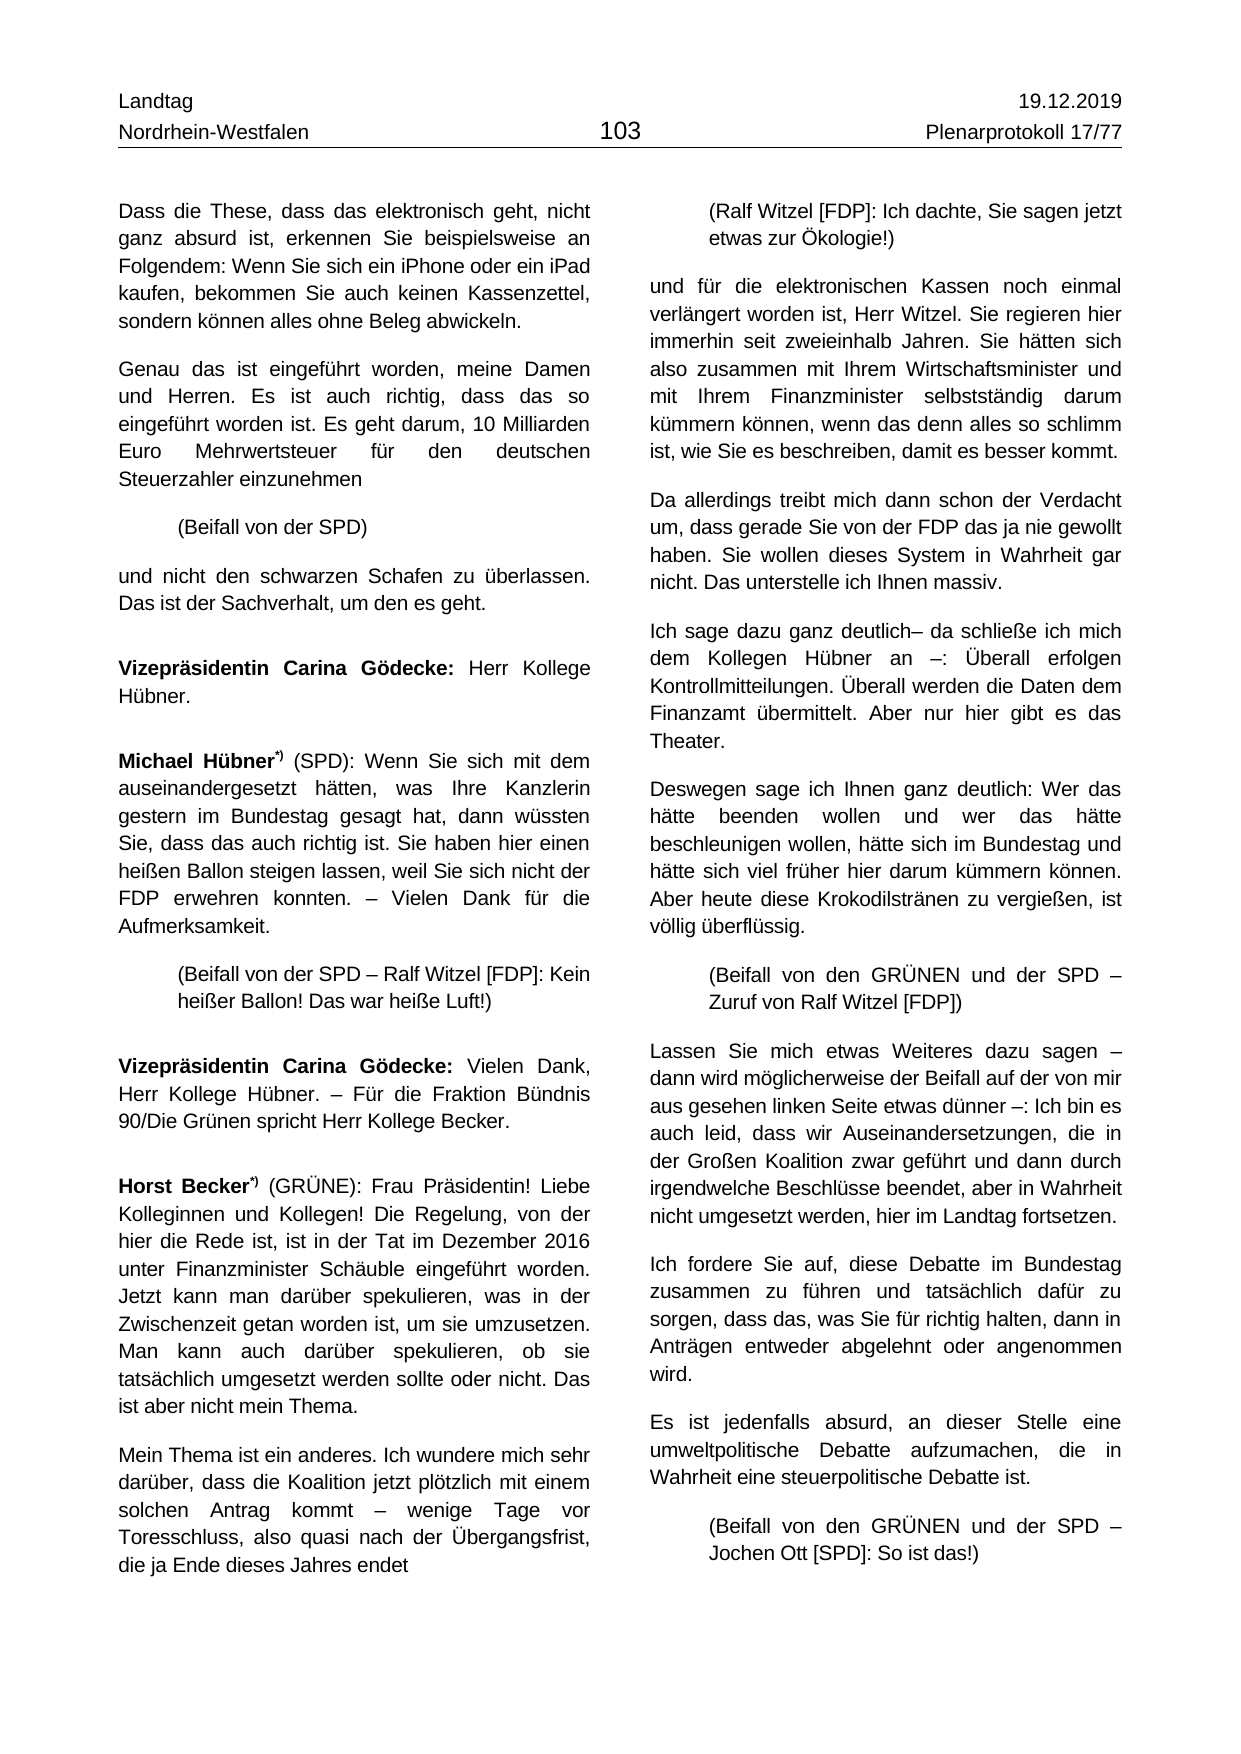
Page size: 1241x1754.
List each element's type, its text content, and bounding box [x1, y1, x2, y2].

text Horst Becker*) (GRÜNE): Frau Präsidentin! Liebe Kolleginnen und Kollegen! Die Regelung, von der hier die Rede ist, ist in der Tat im Dezember 2016 unter Finanzminister Schäuble eingeführt worden. Jetzt kann man darüber spekulieren, was in der Zwischenzeit getan worden ist, um sie umzusetzen. Man kann auch darüber spekulieren, ob sie tatsächlich umgesetzt werden sollte oder nicht. Das ist aber nicht mein Thema. [118, 1174, 591, 1418]
text Es ist jedenfalls absurd, an dieser Stelle eine umweltpolitische Debatte aufzumachen, die in Wahrheit eine steuerpolitische Debatte ist. [649, 1410, 1122, 1489]
text Dass die These, dass das elektronisch geht, nicht ganz absurd ist, erkennen Sie beispielsweise an Folgendem: Wenn Sie sich ein iPhone oder ein iPad kaufen, bekommen Sie auch keinen Kassenzettel, sondern können alles ohne Beleg abwickeln. [118, 198, 591, 332]
text (Beifall von der SPD – Ralf Witzel [FDP]: Kein heißer Ballon! Das war heiße Luft!) [177, 962, 591, 1013]
text Da allerdings treibt mich dann schon der Verdacht um, dass gerade Sie von der FDP das ja nie gewollt haben. Sie wollen dieses System in Wahrheit gar nicht. Das unterstelle ich Ihnen massiv. [649, 488, 1122, 594]
text Genau das ist eingeführt worden, meine Damen und Herren. Es ist auch richtig, dass das so eingeführt worden ist. Es geht darum, 10 Milliarden Euro Mehrwertsteuer für den deutschen Steuerzahler einzunehmen [118, 357, 591, 491]
text (Beifall von den GRÜNEN und der SPD – Zuruf von Ralf Witzel [FDP]) [709, 963, 1122, 1014]
text Ich sage dazu ganz deutlich– da schließe ich mich dem Kollegen Hübner an –: Überall erfolgen Kontrollmitteilungen. Überall werden die Daten dem Finanzamt übermittelt. Aber nur hier gibt es das Theater. [649, 618, 1122, 752]
text und nicht den schwarzen Schafen zu überlassen. Das ist der Sachverhalt, um den es geht. [118, 563, 591, 615]
text (Beifall von den GRÜNEN und der SPD – Jochen Ott [SPD]: So ist das!) [709, 1513, 1122, 1565]
text Lassen Sie mich etwas Weiteres dazu sagen – dann wird möglicherweise der Beifall auf der von mir aus gesehen linken Seite etwas dünner –: Ich bin es auch leid, dass wir Auseinandersetzungen, die in der Großen Koalition zwar geführt und dann durch irgendwelche Beschlüsse beendet, aber in Wahrheit nicht umgesetzt werden, hier im Landtag fortsetzen. [649, 1038, 1122, 1227]
text (Ralf Witzel [FDP]: Ich dachte, Sie sagen jetzt etwas zur Ökologie!) [709, 198, 1122, 250]
text Deswegen sage ich Ihnen ganz deutlich: Wer das hätte beenden wollen und wer das hätte beschleunigen wollen, hätte sich im Bundestag und hätte sich viel früher hier darum kümmern können. Aber heute diese Krokodilstränen zu vergießen, ist völlig überflüssig. [649, 777, 1122, 938]
text Vizepräsidentin Carina Gödecke: Vielen Dank, Herr Kollege Hübner. – Für die Fraktion Bündnis 90/Die Grünen spricht Herr Kollege Becker. [118, 1054, 591, 1133]
text Mein Thema ist ein anderes. Ich wundere mich sehr darüber, dass die Koalition jetzt plötzlich mit einem solchen Antrag kommt – wenige Tage vor Toresschluss, also quasi nach der Übergangsfrist, die ja Ende dieses Jahres endet [118, 1443, 591, 1577]
text Vizepräsidentin Carina Gödecke: Herr Kollege Hübner. [118, 656, 591, 707]
text Michael Hübner*) (SPD): Wenn Sie sich mit dem auseinandergesetzt hätten, was Ihre Kanzlerin gestern im Bundestag gesagt hat, dann wüssten Sie, dass das auch richtig ist. Sie haben hier einen heißen Ballon steigen lassen, weil Sie sich nicht der FDP erwehren konnten. – Vielen Dank für die Aufmerksamkeit. [118, 748, 591, 937]
text (Beifall von der SPD) [177, 515, 591, 539]
text Ich fordere Sie auf, diese Debatte im Bundestag zusammen zu führen und tatsächlich dafür zu sorgen, dass das, was Sie für richtig halten, dann in Anträgen entweder abgelehnt oder angenommen wird. [649, 1252, 1122, 1386]
text und für die elektronischen Kassen noch einmal verlängert worden ist, Herr Witzel. Sie regieren hier immerhin seit zweieinhalb Jahren. Sie hätten sich also zusammen mit Ihrem Wirtschaftsminister und mit Ihrem Finanzminister selbstständig darum kümmern können, wenn das denn alles so schlimm ist, wie Sie es beschreiben, damit es besser kommt. [649, 274, 1122, 463]
